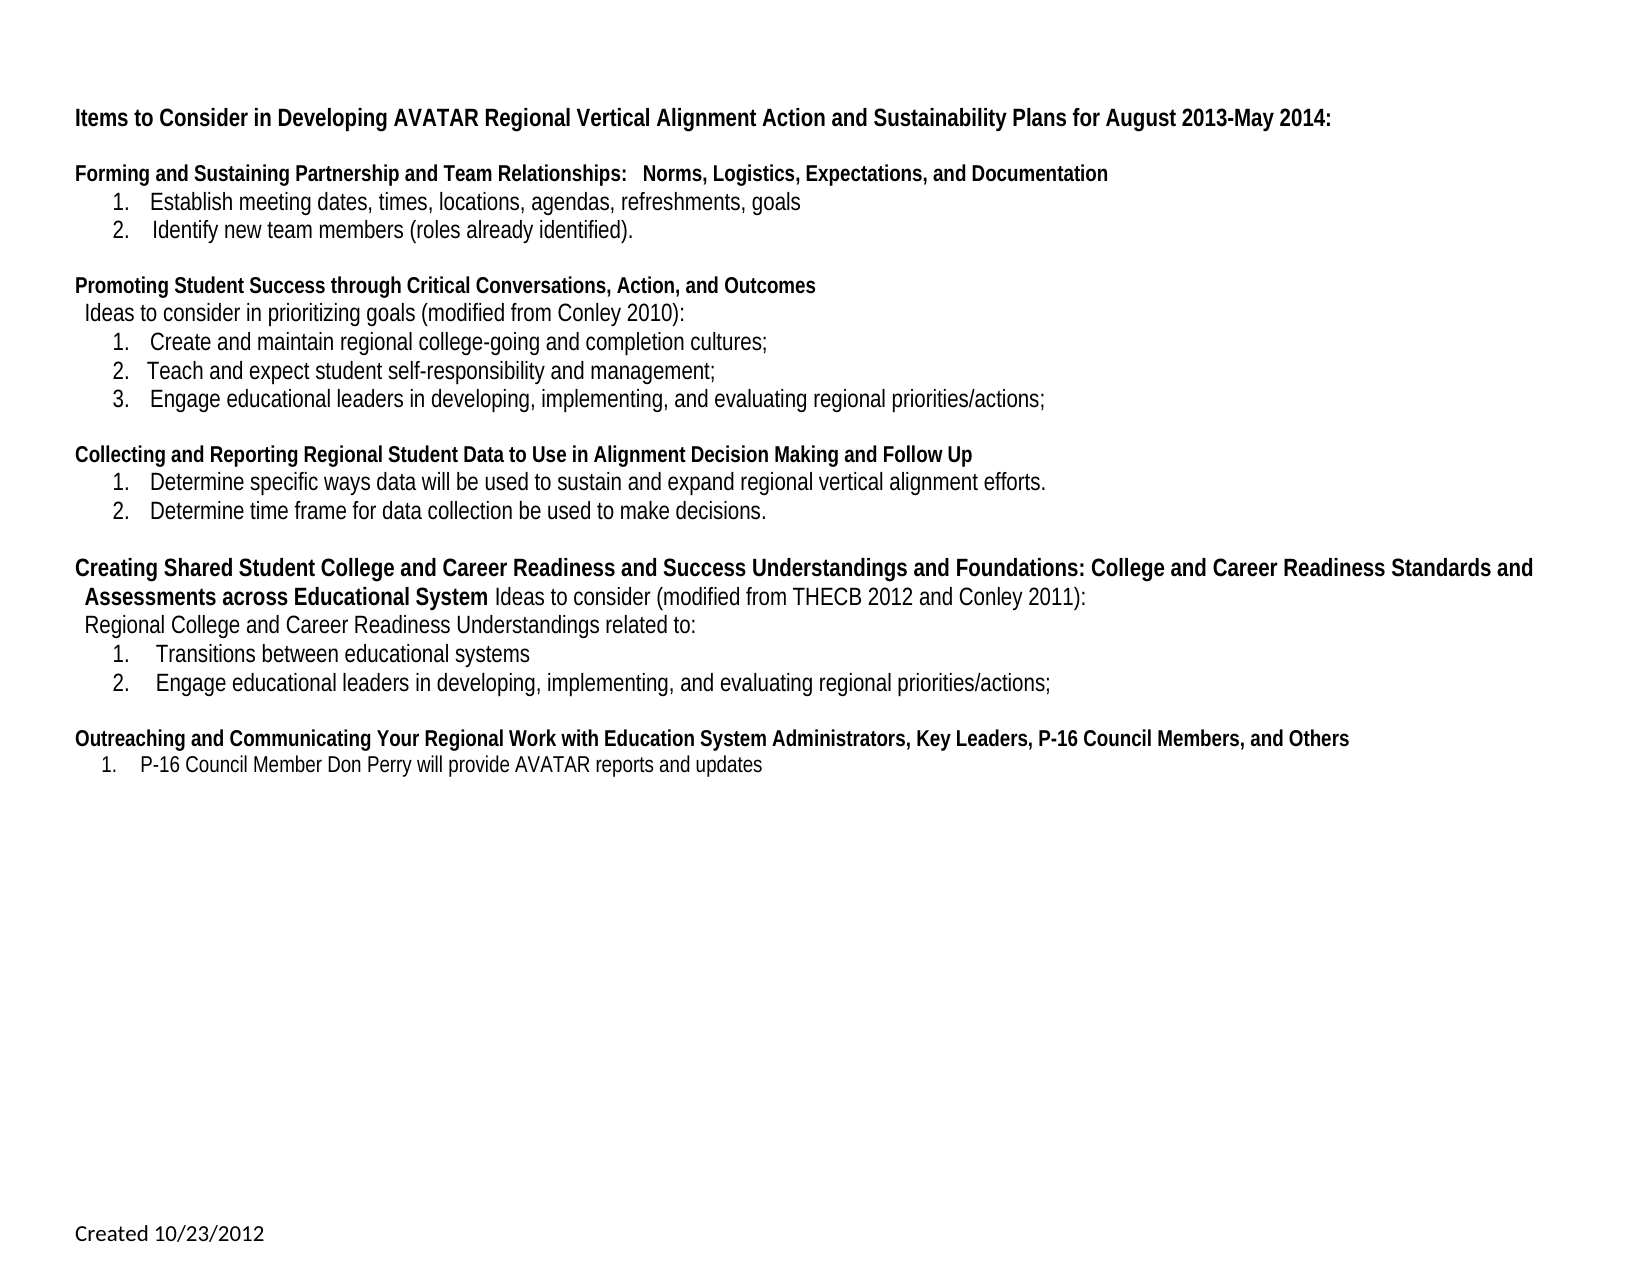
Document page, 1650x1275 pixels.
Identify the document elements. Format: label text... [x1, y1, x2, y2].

text Promoting Student Success through Critical Conversations, Action, and Outcomes [75, 272, 1537, 298]
text Items to Consider in Developing AVATAR Regional Vertical Alignment Action and Sustainability Plans for August 2013-May 2014: [75, 103, 1537, 132]
text 1. Create and maintain regional college-going and completion cultures; [75, 327, 1537, 356]
text Outreaching and Communicating Your Regional Work with Education System Administrators, Key Leaders, P-16 Council Members, and Others [75, 724, 1537, 751]
text Regional College and Career Readiness Understandings related to: [75, 611, 1537, 639]
text Ideas to consider in prioritizing goals (modified from Conley 2010): [75, 298, 1537, 327]
text 2. Engage educational leaders in developing, implementing, and evaluating regional priorities/actions; [75, 668, 1537, 696]
text 1. Determine specific ways data will be used to sustain and expand regional vertical alignment efforts. [75, 467, 1537, 496]
text 1. Establish meeting dates, times, locations, agendas, refreshments, goals [75, 187, 1537, 215]
text 2. Teach and expect student self-responsibility and management; [75, 356, 1537, 384]
text 2. Identify new team members (roles already identified). [75, 215, 1537, 244]
text Creating Shared Student College and Career Readiness and Success Understandings and Foundations: College and Career Readiness Standards and Assessments across Educational System Ideas to consider (modified from THECB 2012 and Conley 2011): [75, 553, 1537, 611]
text 1. P-16 Council Member Don Perry will provide AVATAR reports and updates [75, 751, 1537, 777]
text Collecting and Reporting Regional Student Data to Use in Alignment Decision Making and Follow Up [75, 441, 1537, 467]
text 2. Determine time frame for data collection be used to make decisions. [75, 496, 1537, 524]
text 1. Transitions between educational systems [75, 639, 1537, 668]
text 3. Engage educational leaders in developing, implementing, and evaluating regional priorities/actions; [75, 384, 1537, 413]
text Forming and Sustaining Partnership and Team Relationships: Norms, Logistics, Expectations, and Documentation [75, 160, 1537, 187]
